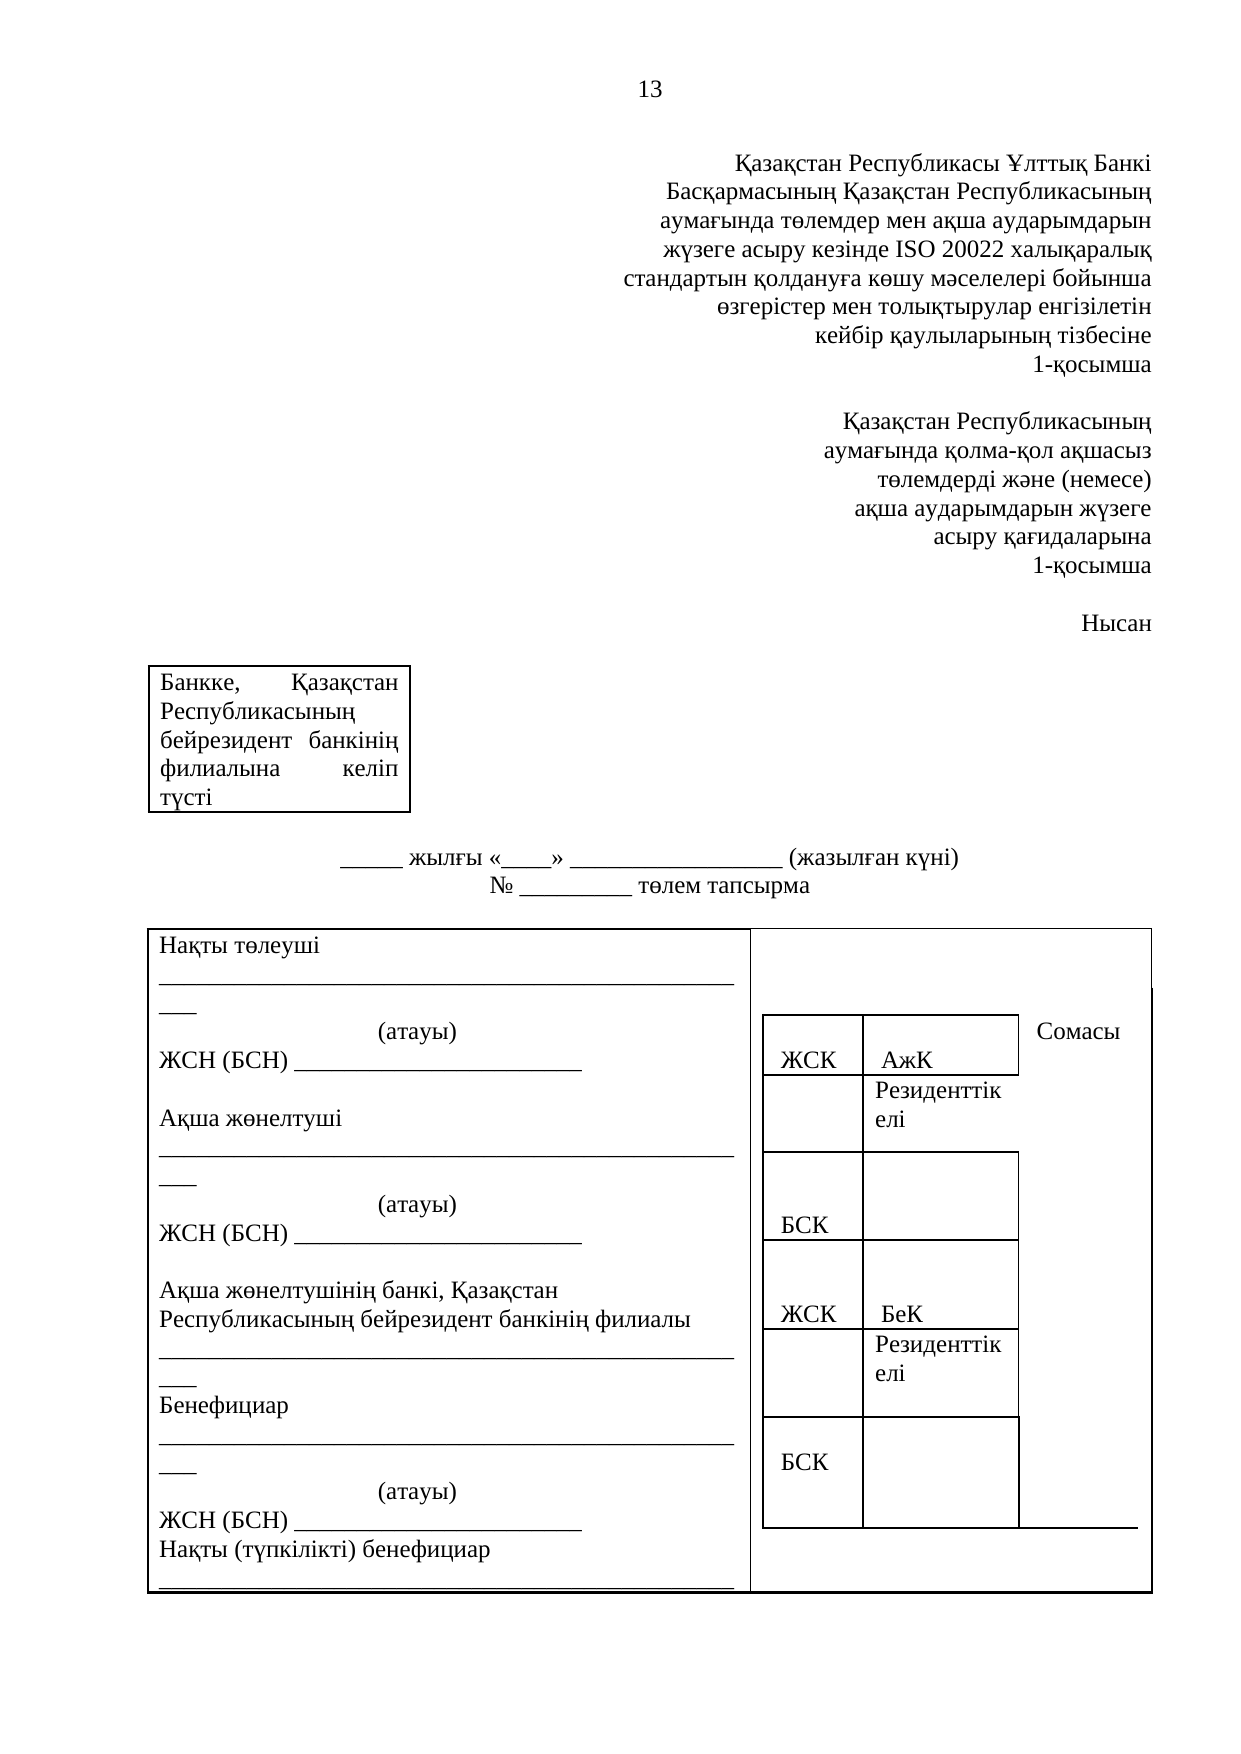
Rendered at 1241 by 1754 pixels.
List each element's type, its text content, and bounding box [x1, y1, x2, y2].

text 1-қосымша [148, 349, 1152, 378]
text _____ жылғы «____» _________________ (жазылған күні) [148, 842, 1152, 871]
text Басқармасының Қазақстан Республикасының [148, 176, 1152, 205]
text аумағында төлемдер мен ақша аударымдарын [148, 205, 1152, 234]
text Қазақстан Республикасы Ұлттық Банкі [148, 148, 1152, 176]
text Нысан [148, 608, 1152, 636]
text ақша аударымдарын жүзеге [148, 493, 1152, 521]
text жүзеге асыру кезінде ISO 20022 халықаралық [148, 234, 1152, 263]
text төлемдерді және (немесе) [148, 464, 1152, 493]
text Қазақстан Республикасының [148, 406, 1152, 435]
text № _________ төлем тапсырма [148, 871, 1152, 899]
table_header Банкке, Қазақстан Республикасының бейрезидент банкінің филиалына келіп түсті [150, 667, 409, 811]
text 1-қосымша [148, 550, 1152, 579]
text стандартын қолдануға көшу мәселелері бойынша [148, 263, 1152, 291]
text аумағында қолма-қол ақшасыз [148, 435, 1152, 464]
table_header [751, 929, 1151, 988]
table_cell [751, 988, 1151, 1591]
text өзгерістер мен толықтырулар енгізілетін кейбір қаулыларының тізбесіне [148, 291, 1152, 349]
text асыру қағидаларына [148, 521, 1152, 550]
table_header Нақты төлеуші _________________________________________________ (атауы) ЖСН (БСН) _______________________ Ақша жөнелтуші _________________________________________________ (атауы) ЖСН (БСН) _______________________ Ақша жөнелтушінің банкі, Қазақстан Республикасының бейрезидент банкінің филиалы _________________________________________________ Бенефициар _________________________________________________ (атауы) ЖСН (БСН) _______________________ Нақты (түпкілікті) бенефициар _________________________________________________ (атауы) ЖСН (БСН) _______________________ Бенефициардың банкі, Қазақстан Республикасының бейрезидент банкінің филиалы _________________________________________________ _________________________________________________ Делдал банк, Қазақстан Республикасының бейрезидент банкінің филиалы _________________________________________________ _________________________________________________ Сомасы жазумен _________________________________________________ _________________________________________________ Тауардың алынған (жұмыстарды орындалған, қызметтің көрсетілген) күні ___ жылғы «___» _________ [149, 930, 750, 1591]
